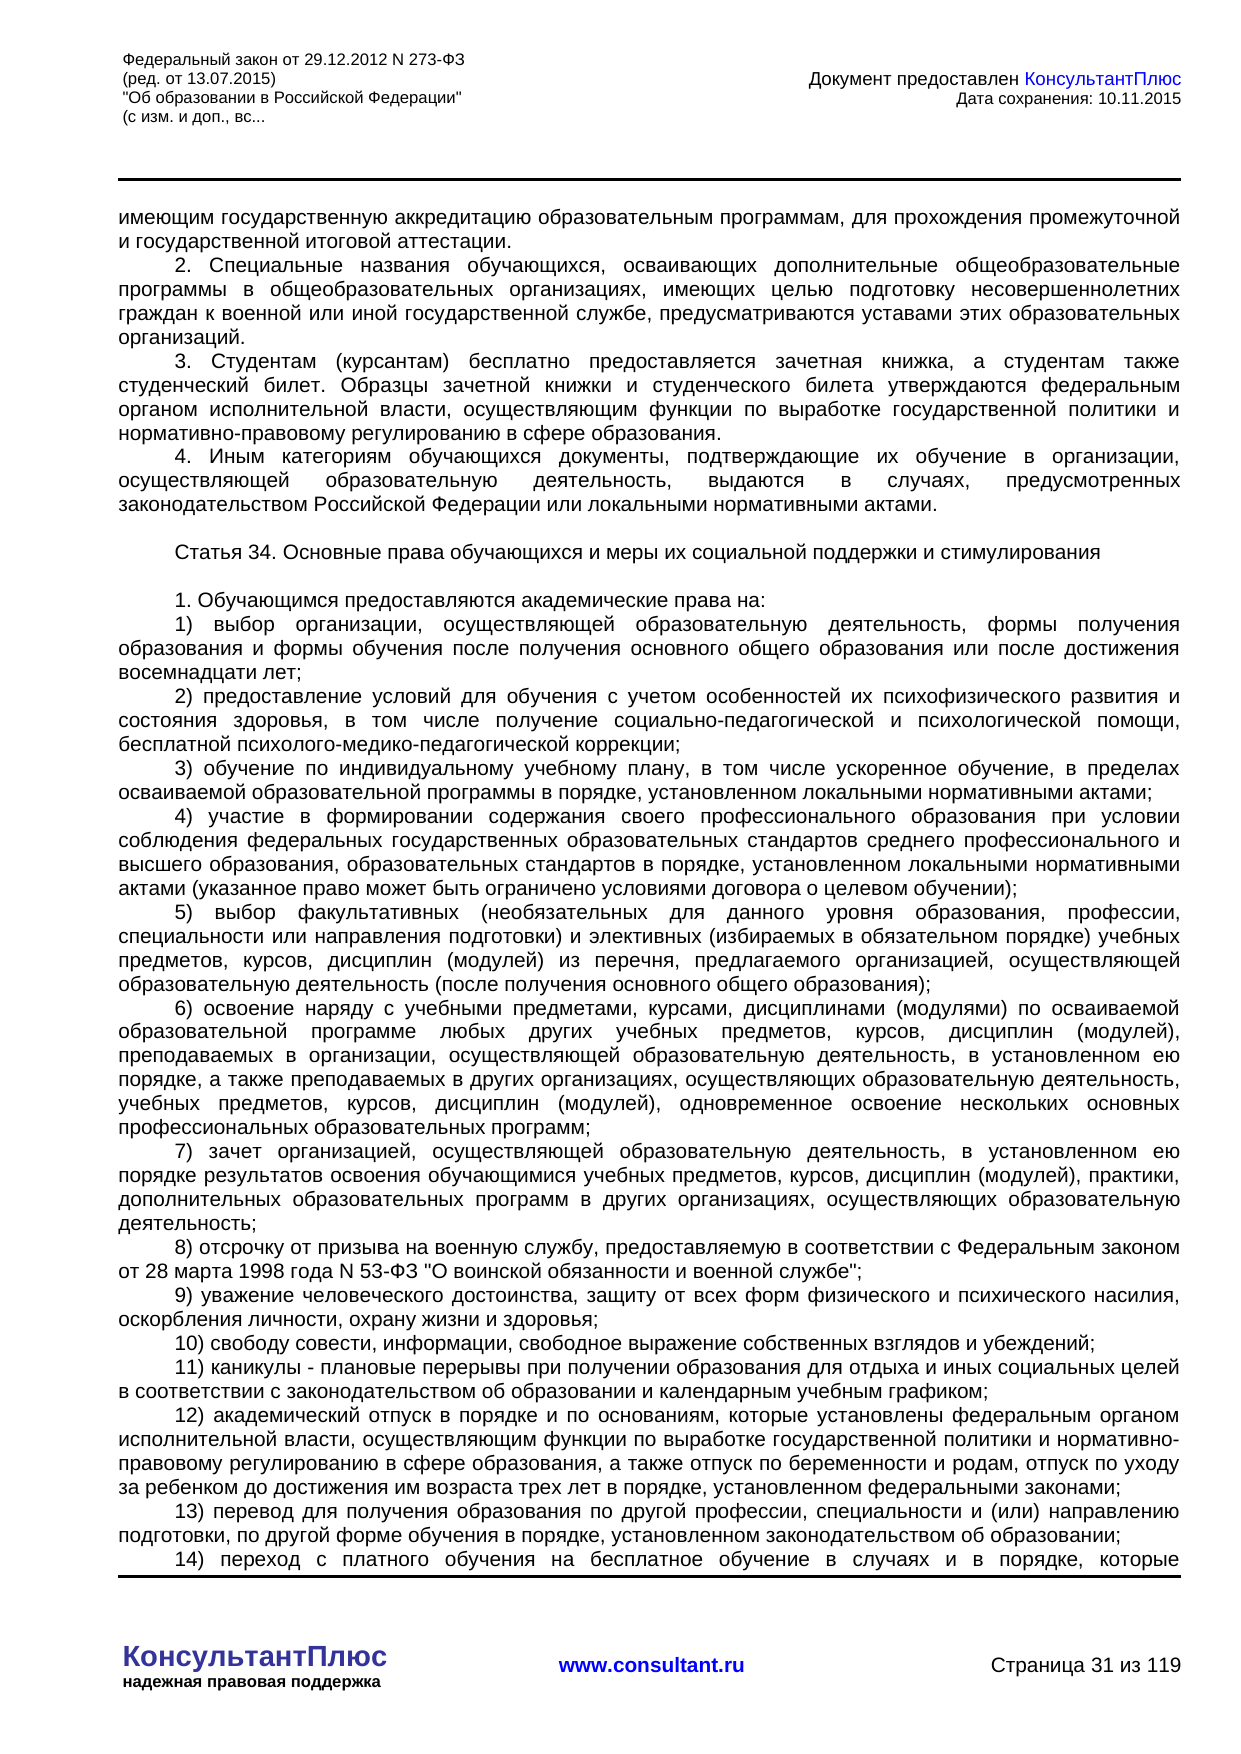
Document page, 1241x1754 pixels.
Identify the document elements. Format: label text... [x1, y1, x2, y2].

text 10) свободу совести, информации, свободное выражение собственных взглядов и убеждений; [118, 1331, 1181, 1355]
text 12) академический отпуск в порядке и по основаниям, которые установлены федеральным органом исполнительной власти, осуществляющим функции по выработке государственной политики и нормативно-правовому регулированию в сфере образования, а также отпуск по беременности и родам, отпуск по уходу за ребенком до достижения им возраста трех лет в порядке, установленном федеральными законами; [118, 1403, 1181, 1498]
text 9) уважение человеческого достоинства, защиту от всех форм физического и психического насилия, оскорбления личности, охрану жизни и здоровья; [118, 1283, 1181, 1331]
text 6) освоение наряду с учебными предметами, курсами, дисциплинами (модулями) по осваиваемой образовательной программе любых других учебных предметов, курсов, дисциплин (модулей), преподаваемых в организации, осуществляющей образовательную деятельность, в установленном ею порядке, а также преподаваемых в других организациях, осуществляющих образовательную деятельность, учебных предметов, курсов, дисциплин (модулей), одновременное освоение нескольких основных профессиональных образовательных программ; [118, 995, 1181, 1139]
text 13) перевод для получения образования по другой профессии, специальности и (или) направлению подготовки, по другой форме обучения в порядке, установленном законодательством об образовании; [118, 1498, 1181, 1546]
text 2) предоставление условий для обучения с учетом особенностей их психофизического развития и состояния здоровья, в том числе получение социально-педагогической и психологической помощи, бесплатной психолого-медико-педагогической коррекции; [118, 684, 1181, 756]
text 11) каникулы - плановые перерывы при получении образования для отдыха и иных социальных целей в соответствии с законодательством об образовании и календарным учебным графиком; [118, 1355, 1181, 1403]
text 7) зачет организацией, осуществляющей образовательную деятельность, в установленном ею порядке результатов освоения обучающимися учебных предметов, курсов, дисциплин (модулей), практики, дополнительных образовательных программ в других организациях, осуществляющих образовательную деятельность; [118, 1139, 1181, 1235]
text 3. Студентам (курсантам) бесплатно предоставляется зачетная книжка, а студентам также студенческий билет. Образцы зачетной книжки и студенческого билета утверждаются федеральным органом исполнительной власти, осуществляющим функции по выработке государственной политики и нормативно-правовому регулированию в сфере образования. [118, 348, 1181, 444]
text 1) выбор организации, осуществляющей образовательную деятельность, формы получения образования и формы обучения после получения основного общего образования или после достижения восемнадцати лет; [118, 612, 1181, 684]
text 5) выбор факультативных (необязательных для данного уровня образования, профессии, специальности или направления подготовки) и элективных (избираемых в обязательном порядке) учебных предметов, курсов, дисциплин (модулей) из перечня, предлагаемого организацией, осуществляющей образовательную деятельность (после получения основного общего образования); [118, 899, 1181, 995]
text 8) отсрочку от призыва на военную службу, предоставляемую в соответствии с Федеральным законом от 28 марта 1998 года N 53-ФЗ "О воинской обязанности и военной службе"; [118, 1235, 1181, 1283]
text 1. Обучающимся предоставляются академические права на: [118, 588, 1181, 612]
text 3) обучение по индивидуальному учебному плану, в том числе ускоренное обучение, в пределах осваиваемой образовательной программы в порядке, установленном локальными нормативными актами; [118, 756, 1181, 804]
text 2. Специальные названия обучающихся, осваивающих дополнительные общеобразовательные программы в общеобразовательных организациях, имеющих целью подготовку несовершеннолетних граждан к военной или иной государственной службе, предусматриваются уставами этих образовательных организаций. [118, 253, 1181, 348]
text 4. Иным категориям обучающихся документы, подтверждающие их обучение в организации, осуществляющей образовательную деятельность, выдаются в случаях, предусмотренных законодательством Российской Федерации или локальными нормативными актами. [118, 444, 1181, 516]
text 4) участие в формировании содержания своего профессионального образования при условии соблюдения федеральных государственных образовательных стандартов среднего профессионального и высшего образования, образовательных стандартов в порядке, установленном локальными нормативными актами (указанное право может быть ограничено условиями договора о целевом обучении); [118, 804, 1181, 899]
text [118, 205, 1181, 253]
text Статья 34. Основные права обучающихся и меры их социальной поддержки и стимулирования [118, 540, 1181, 564]
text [118, 1546, 1181, 1570]
